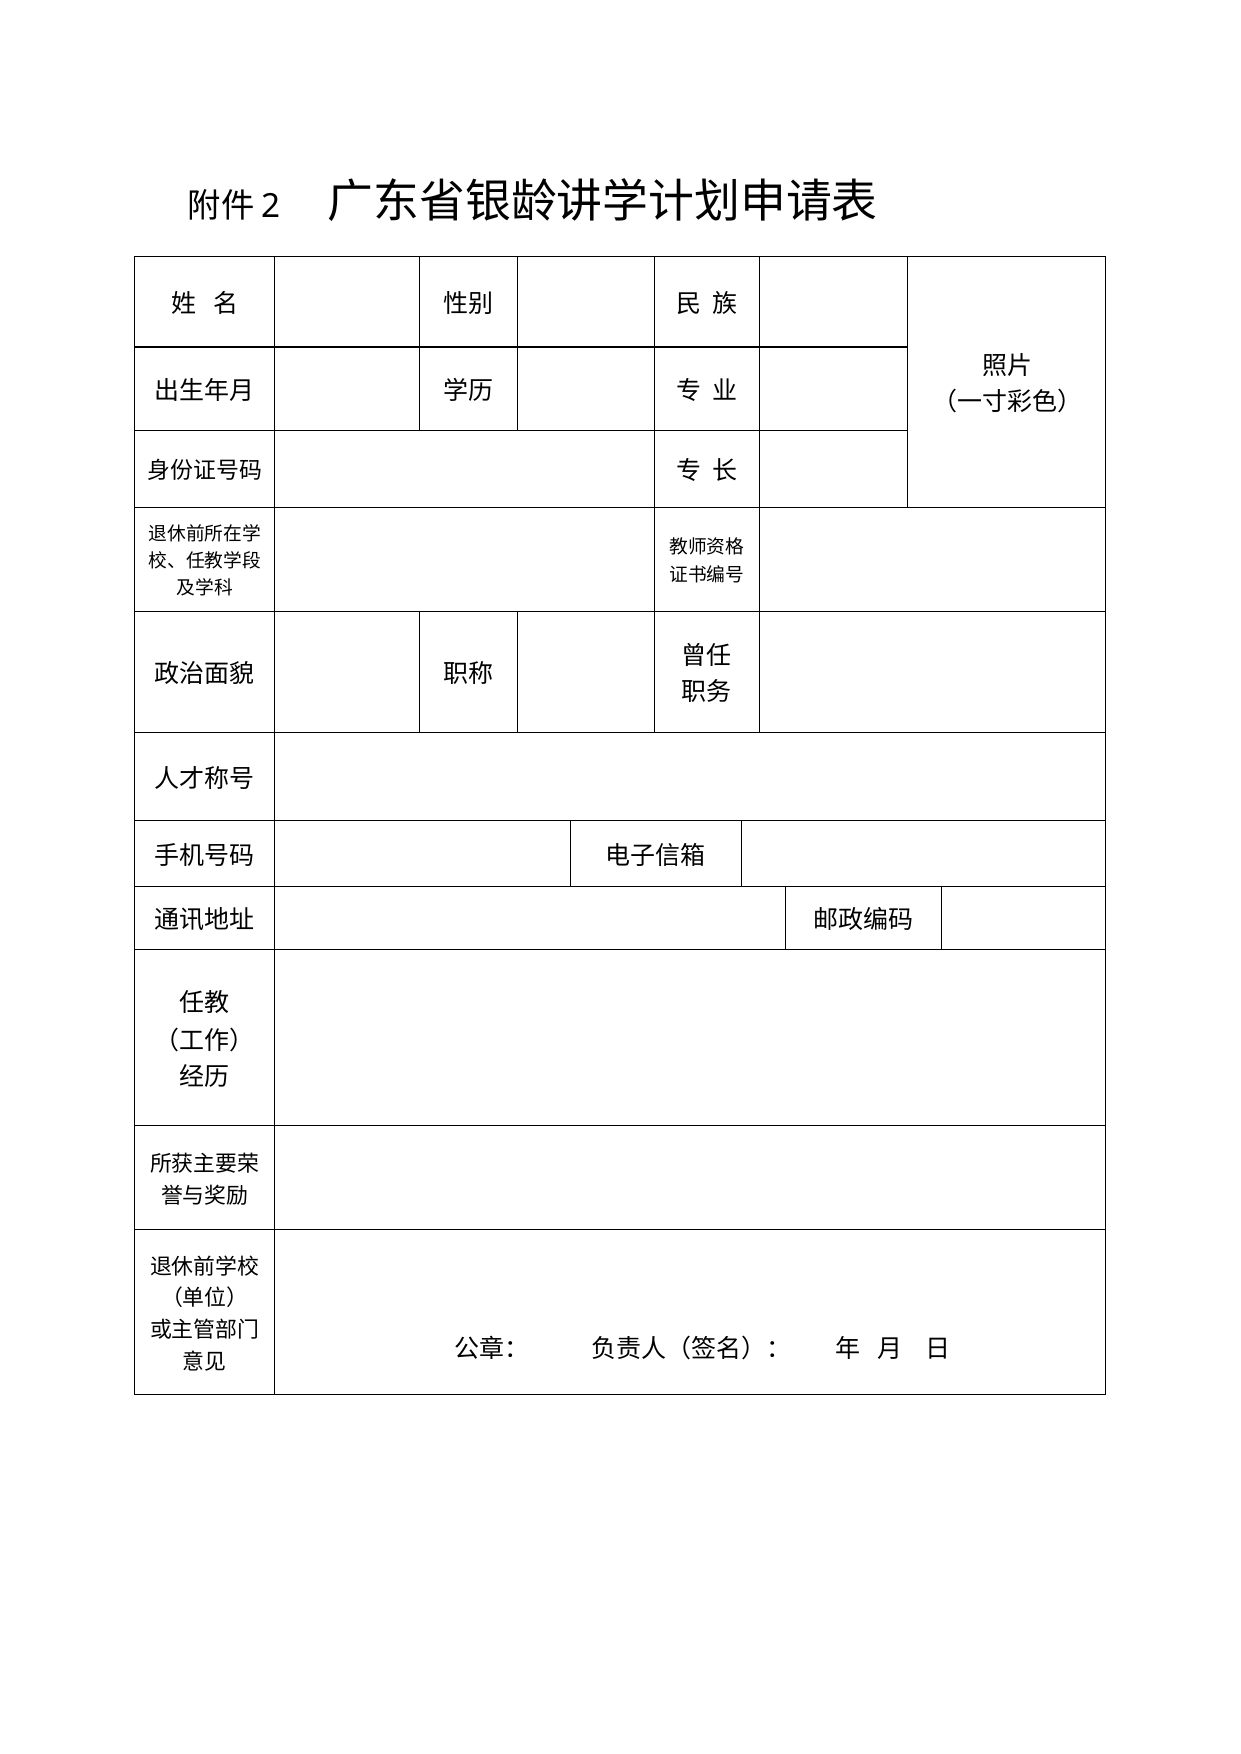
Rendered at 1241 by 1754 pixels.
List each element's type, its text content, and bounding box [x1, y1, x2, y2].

table_cell 专 业 [655, 348, 759, 430]
table_cell 政治面貌 [135, 612, 274, 732]
table_cell 邮政编码 [786, 887, 941, 948]
table_cell [760, 508, 1105, 611]
table_cell [275, 950, 1105, 1125]
table_cell 专 长 [655, 431, 759, 507]
table_cell [275, 821, 570, 886]
table_cell [275, 733, 1105, 820]
table_header [518, 257, 654, 346]
table_cell 电子信箱 [571, 821, 741, 886]
table_cell 所获主要荣誉与奖励 [135, 1126, 274, 1229]
table_header 姓 名 [135, 257, 274, 346]
table_cell [942, 887, 1105, 948]
table_header 性别 [420, 257, 517, 346]
table_cell 学历 [420, 348, 517, 430]
table_cell [275, 887, 785, 948]
table_cell 手机号码 [135, 821, 274, 886]
table_cell 任教 （工作） 经历 [135, 950, 274, 1125]
table_cell 职称 [420, 612, 517, 732]
table_cell 人才称号 [135, 733, 274, 820]
table_header 照片 （一寸彩色） [908, 257, 1105, 507]
table_header [275, 257, 419, 346]
table_cell [760, 431, 907, 507]
table_cell 教师资格证书编号 [655, 508, 759, 611]
table_cell [518, 612, 654, 732]
table_cell 退休前学校（单位） 或主管部门 意见 [135, 1230, 274, 1394]
table_cell 出生年月 [135, 348, 274, 430]
table_cell [275, 612, 419, 732]
table_cell [275, 1126, 1105, 1229]
table_header 民 族 [655, 257, 759, 346]
table_cell [760, 348, 907, 430]
table_cell [742, 821, 1105, 886]
table_cell 通讯地址 [135, 887, 274, 948]
table_cell [518, 348, 654, 430]
table_cell 身份证号码 [135, 431, 274, 507]
table_header [760, 257, 907, 346]
table_cell 公章： 负责人（签名）： 年 月 日 [275, 1230, 1105, 1394]
table_cell [760, 612, 1105, 732]
table_cell [275, 348, 419, 430]
table_cell 退休前所在学校、任教学段及学科 [135, 508, 274, 611]
table_cell 曾任 职务 [655, 612, 759, 732]
table_cell [275, 508, 654, 611]
table_cell [275, 431, 654, 507]
text 附件2 广东省银龄讲学计划申请表 [187, 149, 1053, 246]
